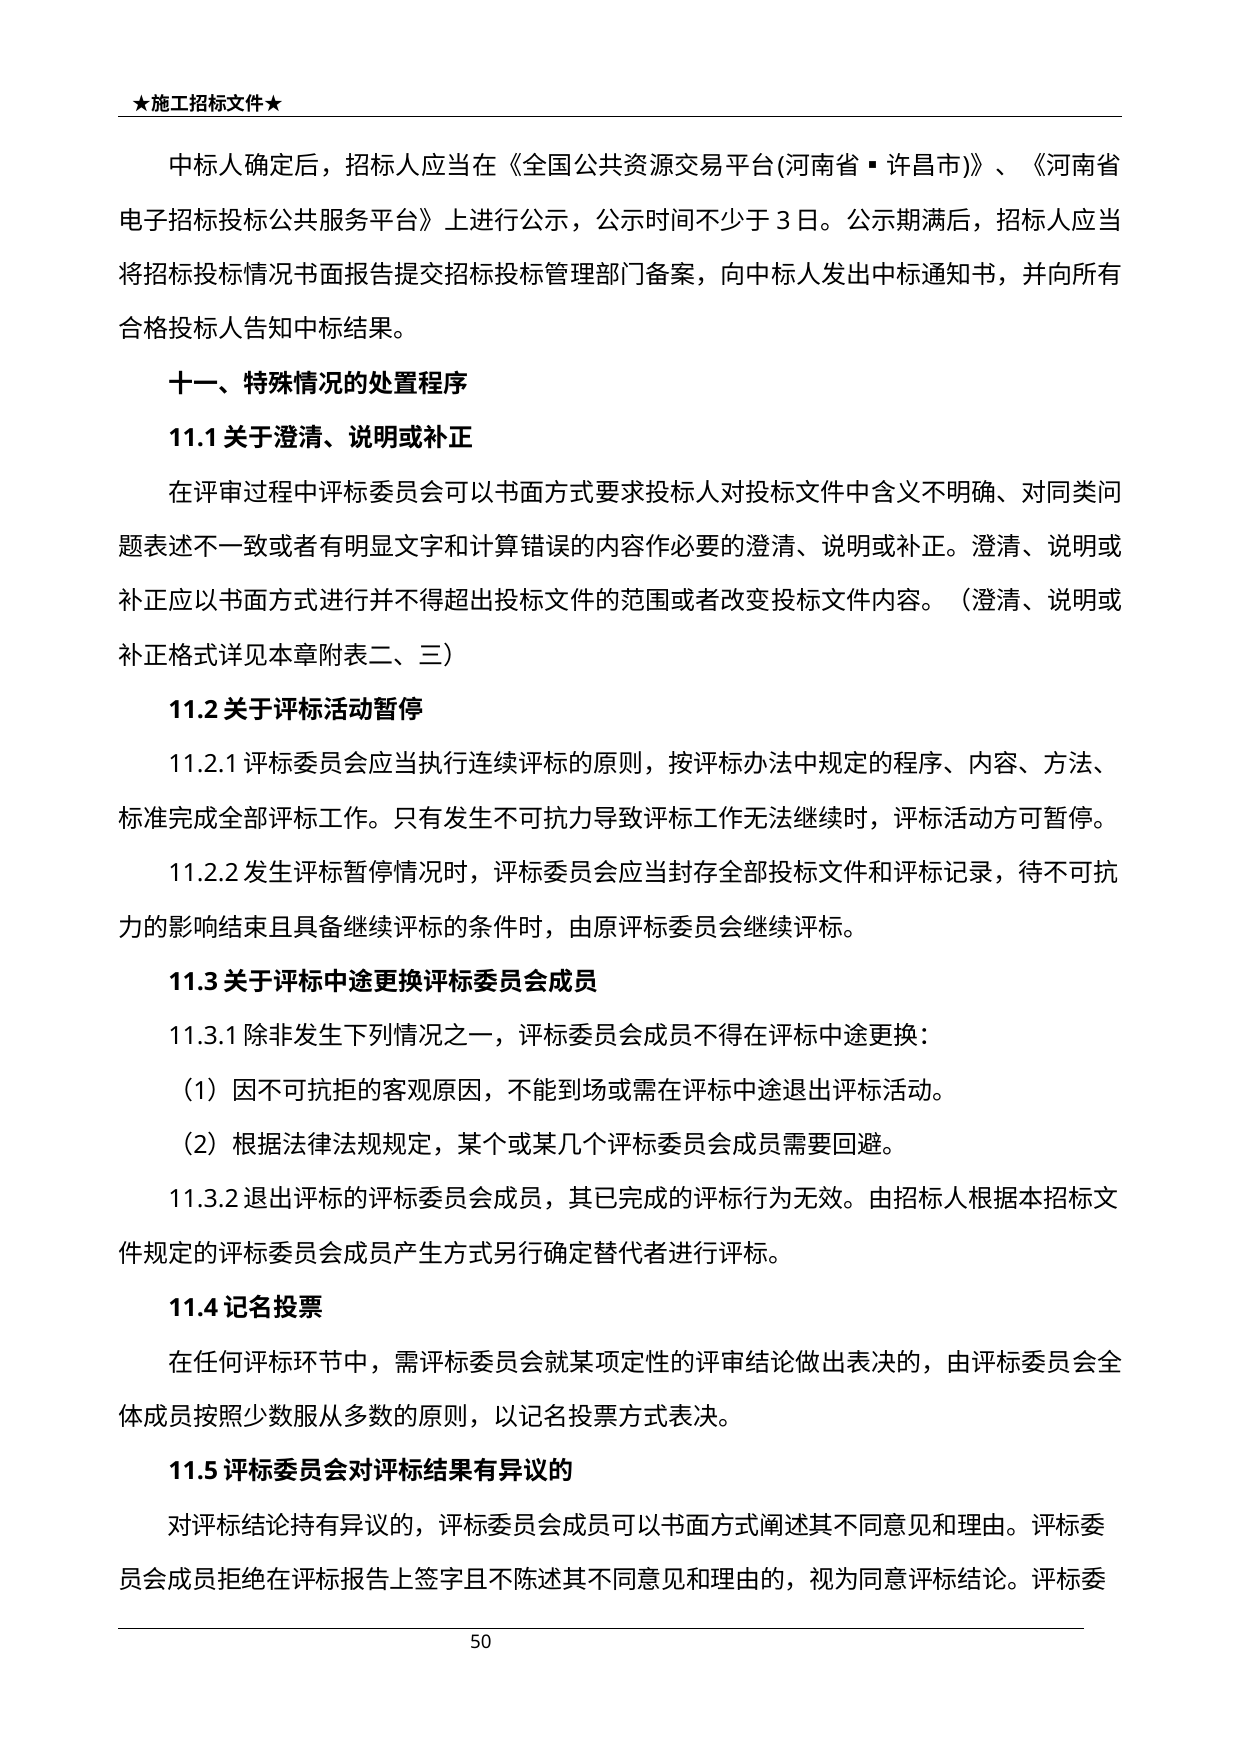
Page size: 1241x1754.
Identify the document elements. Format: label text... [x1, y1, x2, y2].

text 11.1关于澄清、说明或补正 [118, 418, 1122, 454]
text 11.3.1除非发生下列情况之一，评标委员会成员不得在评标中途更换： [118, 1016, 1122, 1052]
text 11.2.2发生评标暂停情况时，评标委员会应当封存全部投标文件和评标记录，待不可抗力的影响结束且具备继续评标的条件时，由原评标委员会继续评标。 [118, 853, 1122, 943]
text （2）根据法律法规规定，某个或某几个评标委员会成员需要回避。 [118, 1124, 1122, 1161]
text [118, 1505, 1122, 1596]
text 十一、特殊情况的处置程序 [118, 363, 1122, 399]
text 11.4记名投票 [118, 1288, 1122, 1324]
text 在任何评标环节中，需评标委员会就某项定性的评审结论做出表决的，由评标委员会全体成员按照少数服从多数的原则，以记名投票方式表决。 [118, 1342, 1122, 1433]
text 11.5评标委员会对评标结果有异议的 [118, 1451, 1122, 1487]
text （1）因不可抗拒的客观原因，不能到场或需在评标中途退出评标活动。 [118, 1070, 1122, 1106]
text 11.2关于评标活动暂停 [118, 689, 1122, 726]
text 11.2.1评标委员会应当执行连续评标的原则，按评标办法中规定的程序、内容、方法、标准完成全部评标工作。只有发生不可抗力导致评标工作无法继续时，评标活动方可暂停。 [118, 744, 1122, 834]
text 在评审过程中评标委员会可以书面方式要求投标人对投标文件中含义不明确、对同类问题表述不一致或者有明显文字和计算错误的内容作必要的澄清、说明或补正。澄清、说明或补正应以书面方式进行并不得超出投标文件的范围或者改变投标文件内容。（澄清、说明或补正格式详见本章附表二、三） [118, 472, 1122, 671]
text 11.3.2退出评标的评标委员会成员，其已完成的评标行为无效。由招标人根据本招标文件规定的评标委员会成员产生方式另行确定替代者进行评标。 [118, 1179, 1122, 1269]
text 中标人确定后，招标人应当在《全国公共资源交易平台(河南省▪许昌市)》、《河南省电子招标投标公共服务平台》上进行公示，公示时间不少于3日。公示期满后，招标人应当将招标投标情况书面报告提交招标投标管理部门备案，向中标人发出中标通知书，并向所有合格投标人告知中标结果。 [118, 146, 1122, 345]
text 11.3关于评标中途更换评标委员会成员 [118, 961, 1122, 998]
